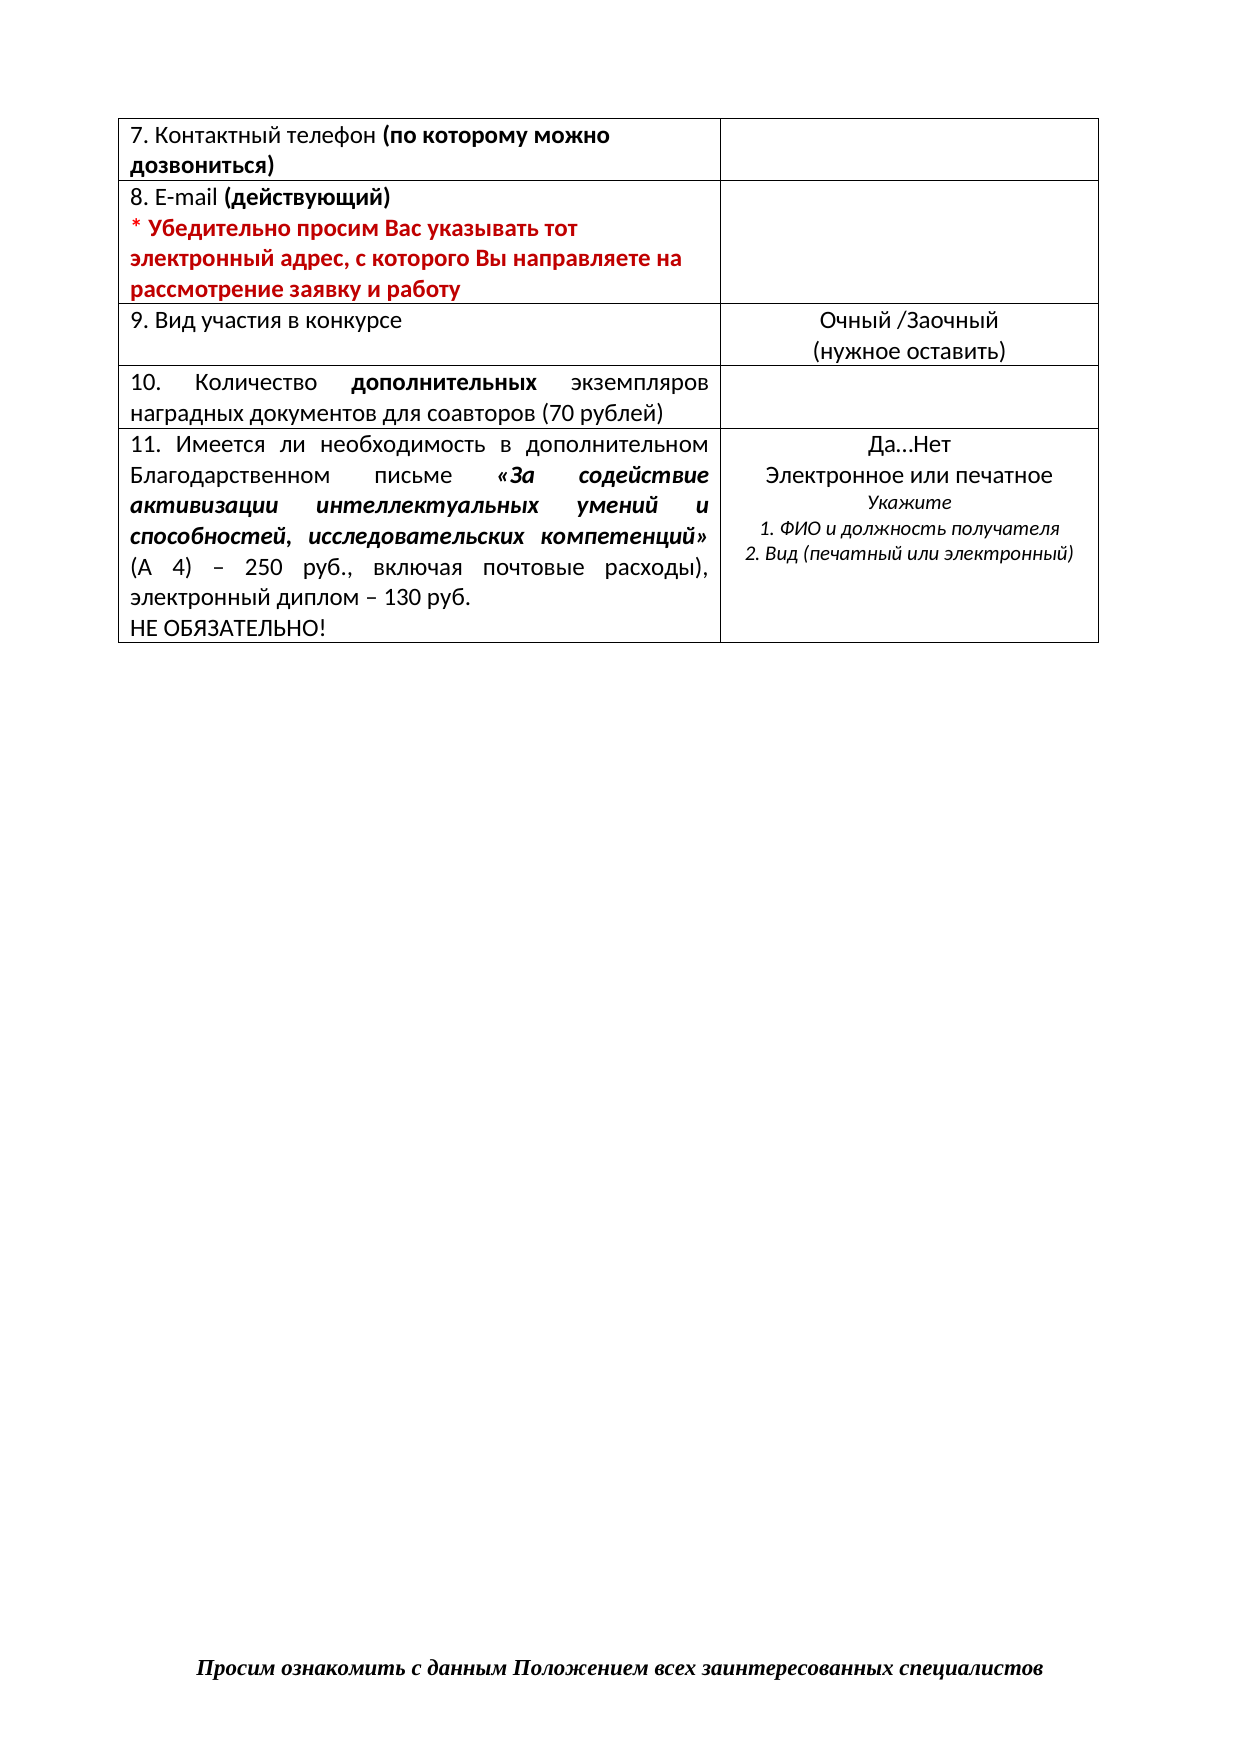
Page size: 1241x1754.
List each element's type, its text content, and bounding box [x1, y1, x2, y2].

table_cell 10. Количество дополнительных экземпляров наградных документов для соавторов (70 рублей) [119, 366, 720, 427]
table_cell Да…Нет Электронное или печатное Укажите 1. ФИО и должность получателя 2. Вид (печатный или электронный) [721, 429, 1098, 642]
table_cell Контактный телефон (по которому можно дозвониться) [119, 119, 720, 180]
table_cell [721, 366, 1098, 427]
table_cell Очный /Заочный (нужное оставить) [721, 304, 1098, 365]
table_cell [721, 181, 1098, 303]
table_cell E-mail (действующий) * Убедительно просим Вас указывать тот электронный адрес, с которого Вы направляете на рассмотрение заявку и работу [119, 181, 720, 303]
table_cell 11. Имеется ли необходимость в дополнительном Благодарственном письме «За содействие активизации интеллектуальных умений и способностей, исследовательских компетенций» (А 4) – 250 руб., включая почтовые расходы), электронный диплом – 130 руб. НЕ ОБЯЗАТЕЛЬНО! [119, 429, 720, 642]
table_cell Вид участия в конкурсе [119, 304, 720, 365]
table_cell [721, 119, 1098, 180]
